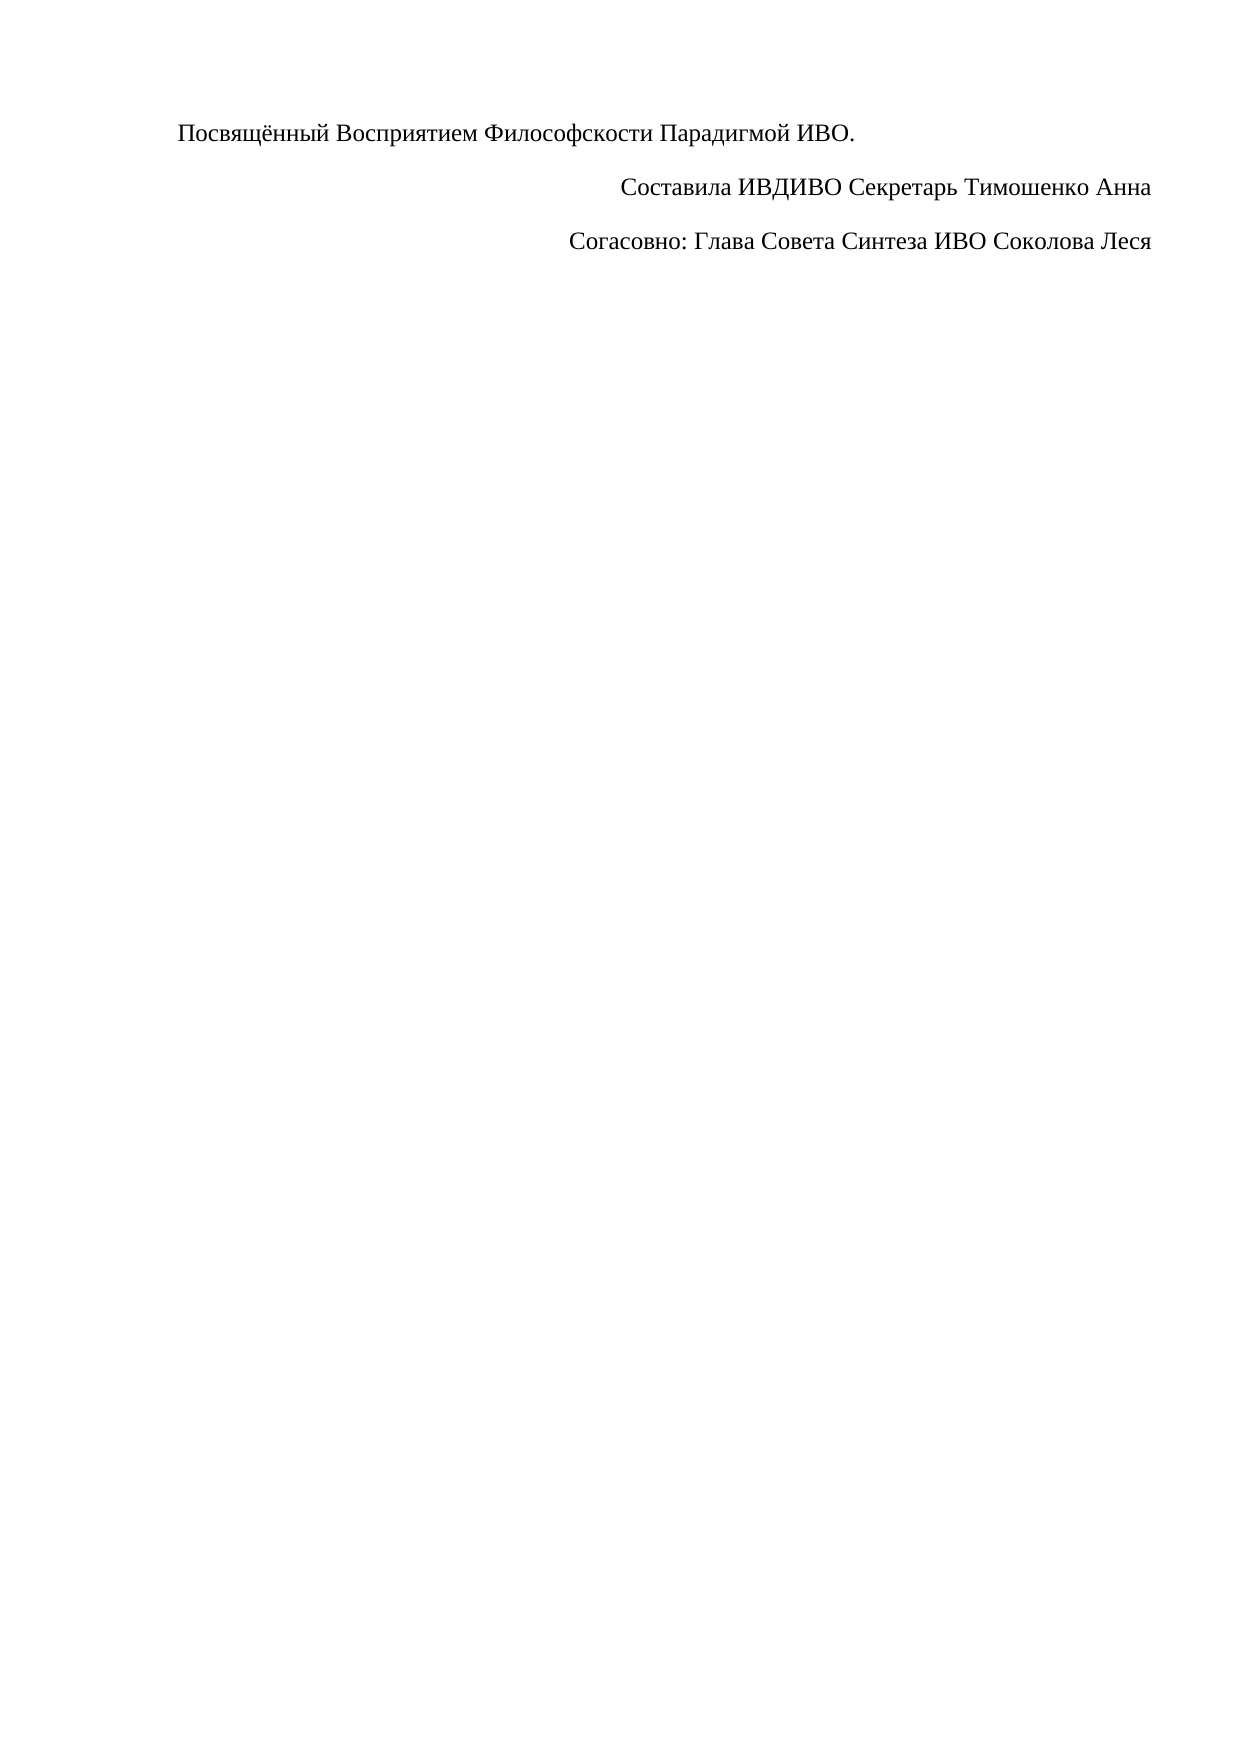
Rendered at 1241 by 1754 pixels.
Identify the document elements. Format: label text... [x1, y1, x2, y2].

text Составила ИВДИВО Секретарь Тимошенко Анна [177, 172, 1152, 201]
text Посвящённый Восприятием Философскости Парадигмой ИВО. [177, 118, 1152, 147]
list Согасовно: Глава Совета Синтеза ИВО Соколова Леся [252, 226, 1152, 254]
